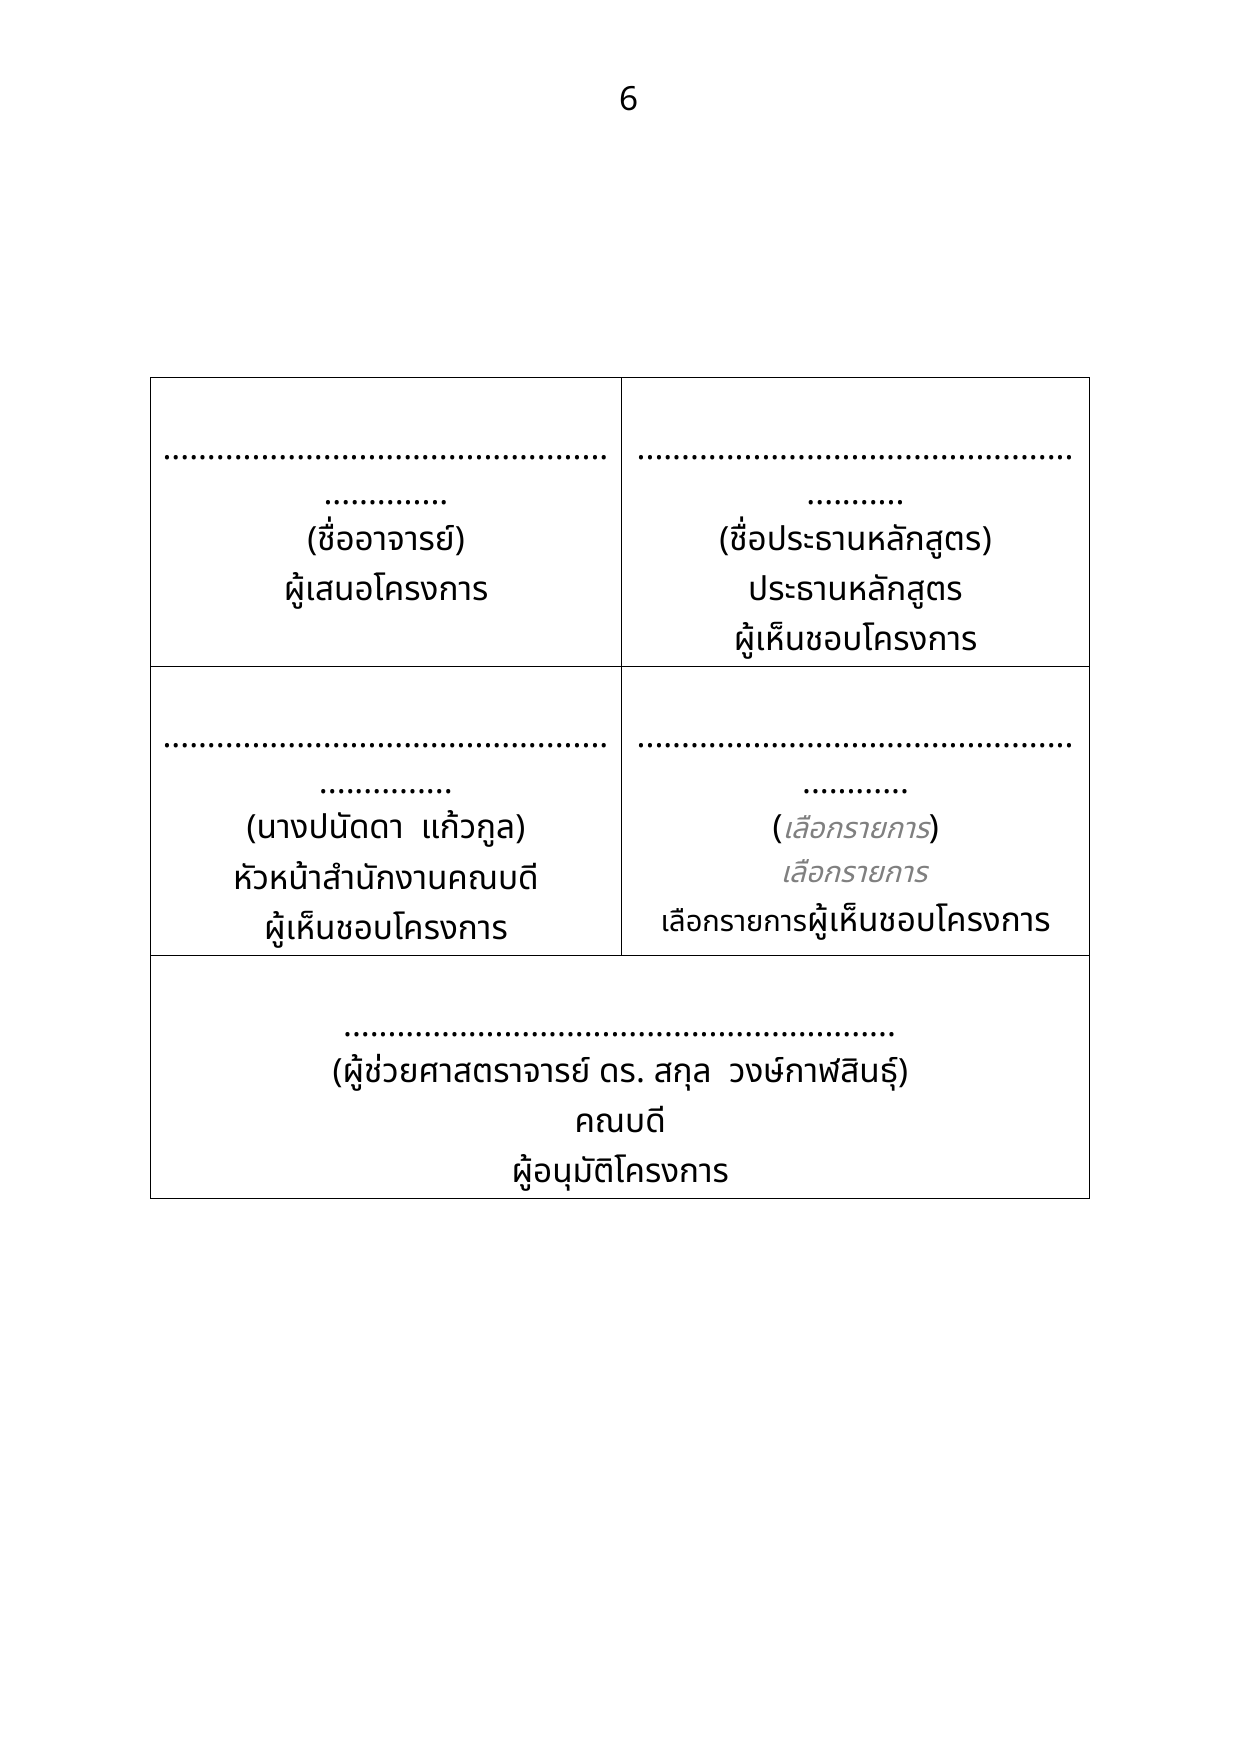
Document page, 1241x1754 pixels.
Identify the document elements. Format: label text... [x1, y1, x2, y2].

table_header ............................................................ (ชื่อประธานหลักสูตร) ประธานหลักสูตร ผู้เห็นชอบโครงการ [622, 378, 1089, 666]
table_cell ............................................................. () ผู้เห็นชอบโครงการ [622, 667, 1089, 954]
table_header ................................................................ (ชื่ออาจารย์) ผู้เสนอโครงการ [151, 378, 621, 666]
table_cell .............................................................. (ผู้ช่วยศาสตราจารย์ ดร. สกุล วงษ์กาฬสินธุ์) คณบดี ผู้อนุมัติโครงการ [151, 956, 1089, 1198]
table_cell ................................................................. (นางปนัดดา แก้วกูล) หัวหน้าสำนักงานคณบดี ผู้เห็นชอบโครงการ [151, 667, 621, 954]
